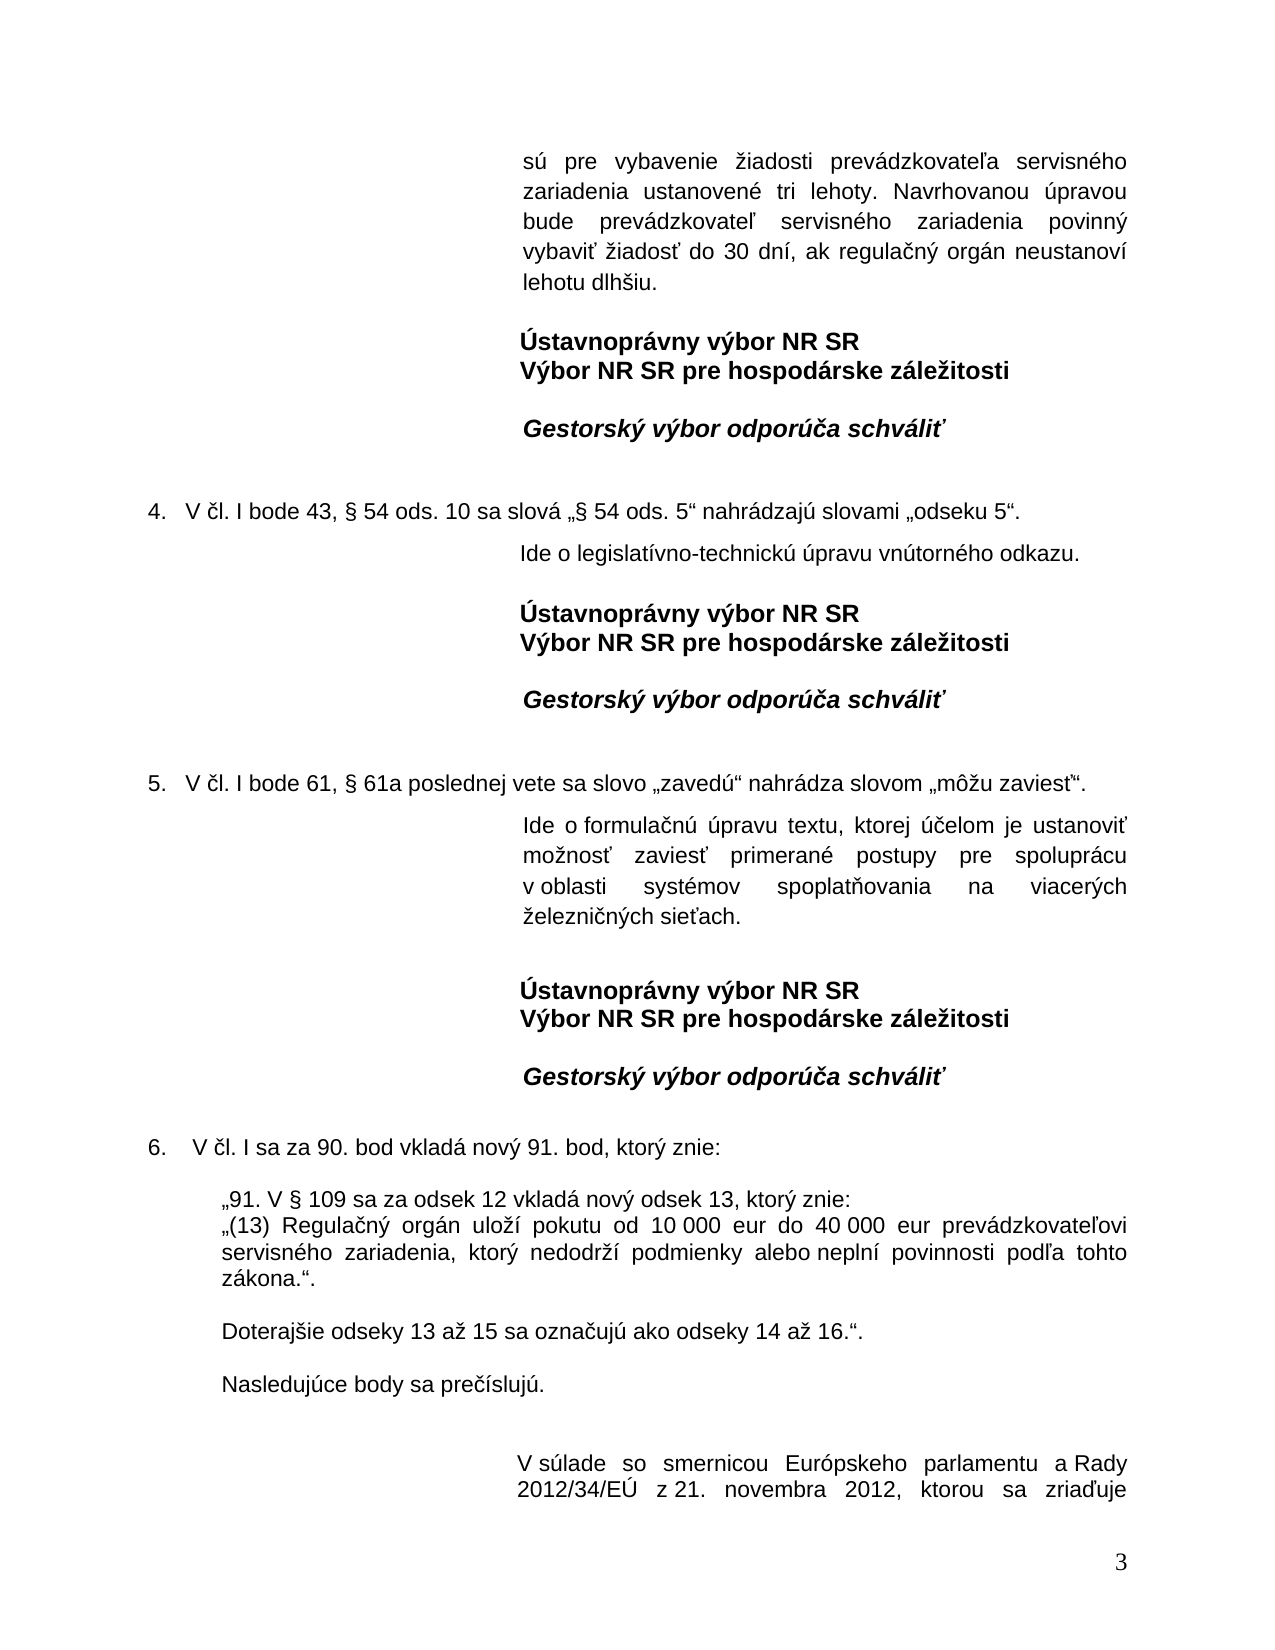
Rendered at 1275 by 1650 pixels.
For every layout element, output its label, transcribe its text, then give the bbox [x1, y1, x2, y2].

text Výbor NR SR pre hospodárske záležitosti [444, 1004, 1127, 1033]
text Gestorský výbor odporúča schváliť [448, 1062, 1127, 1091]
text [523, 148, 1127, 295]
text Výbor NR SR pre hospodárske záležitosti [444, 356, 1127, 385]
text Nasledujúce body sa prečíslujú. [207, 1371, 1127, 1397]
list V čl. I bode 61, § 61a poslednej vete sa slovo „zavedú“ nahrádza slovom „môžu zaviesť“. [148, 769, 1127, 796]
text Ústavnoprávny výbor NR SR [444, 976, 1127, 1004]
list V čl. I bode 43, § 54 ods. 10 sa slová „§ 54 ods. 5“ nahrádzajú slovami „odseku 5“. [148, 498, 1127, 524]
text „91. V § 109 sa za odsek 12 vkladá nový odsek 13, ktorý znie: [148, 1186, 1127, 1212]
text Gestorský výbor odporúča schváliť [448, 686, 1127, 714]
text Výbor NR SR pre hospodárske záležitosti [444, 628, 1127, 657]
text Ide o formulačnú úpravu textu, ktorej účelom je ustanoviť možnosť zaviesť primerané postupy pre spoluprácu v oblasti systémov spoplatňovania na viacerých železničných sieťach. [523, 812, 1127, 929]
text Ide o legislatívno-technickú úpravu vnútorného odkazu. [444, 540, 1127, 567]
list V čl. I sa za 90. bod vkladá nový 91. bod, ktorý znie: [148, 1133, 1127, 1160]
text „(13) Regulačný orgán uloží pokutu od 10 000 eur do 40 000 eur prevádzkovateľovi servisného zariadenia, ktorý nedodrží podmienky alebo neplní povinnosti podľa tohto zákona.“. [221, 1212, 1127, 1292]
text Gestorský výbor odporúča schváliť [448, 414, 1127, 442]
text Doterajšie odseky 13 až 15 sa označujú ako odseky 14 až 16.“. [148, 1318, 1127, 1344]
text Ústavnoprávny výbor NR SR [444, 327, 1127, 356]
text Ústavnoprávny výbor NR SR [444, 599, 1127, 628]
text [517, 1450, 1127, 1502]
